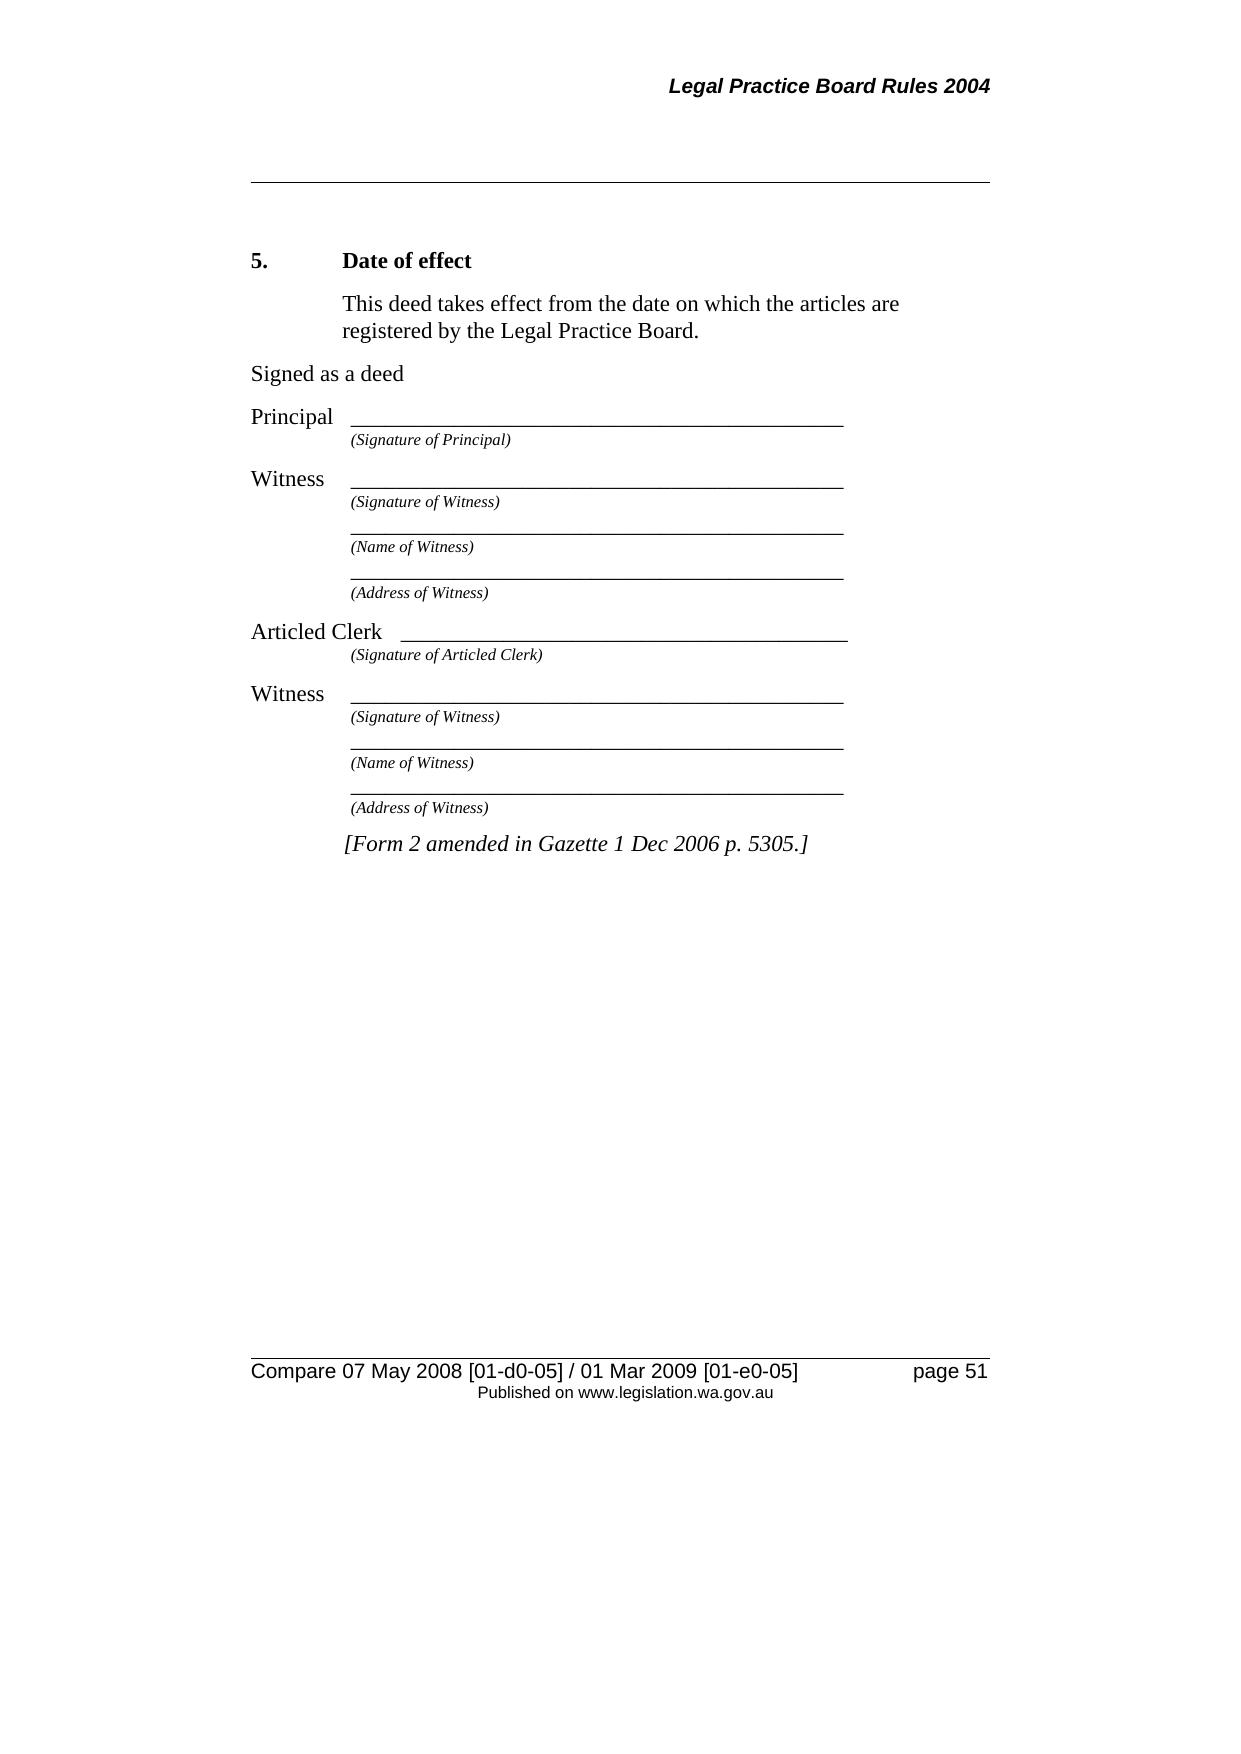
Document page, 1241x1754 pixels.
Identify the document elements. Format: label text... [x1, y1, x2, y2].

text (Signature of Articled Clerk) [251, 645, 990, 664]
text Witness ___________________________________________ [251, 465, 990, 491]
text Witness ___________________________________________ [251, 681, 990, 707]
text (Signature of Witness) [251, 491, 990, 511]
text (Address of Witness) [251, 798, 990, 817]
text (Signature of Witness) [251, 707, 990, 726]
text Articled Clerk _______________________________________ [251, 618, 990, 645]
text [Form 2 amended in Gazette 1 Dec 2006 p. 5305.] [251, 829, 990, 856]
text (Signature of Principal) [251, 429, 990, 448]
text This deed takes effect from the date on which the articles are registered by the Legal Practice Board. [251, 291, 990, 343]
text ___________________________________________ [251, 511, 990, 537]
text (Name of Witness) [251, 752, 990, 772]
text (Name of Witness) [251, 537, 990, 556]
text (Address of Witness) [251, 582, 990, 602]
text ___________________________________________ [251, 726, 990, 752]
subtitle 5. Date of effect [251, 247, 990, 274]
text ___________________________________________ [251, 556, 990, 582]
text Principal ___________________________________________ [251, 403, 990, 429]
text Signed as a deed [251, 360, 990, 386]
text ___________________________________________ [251, 772, 990, 798]
